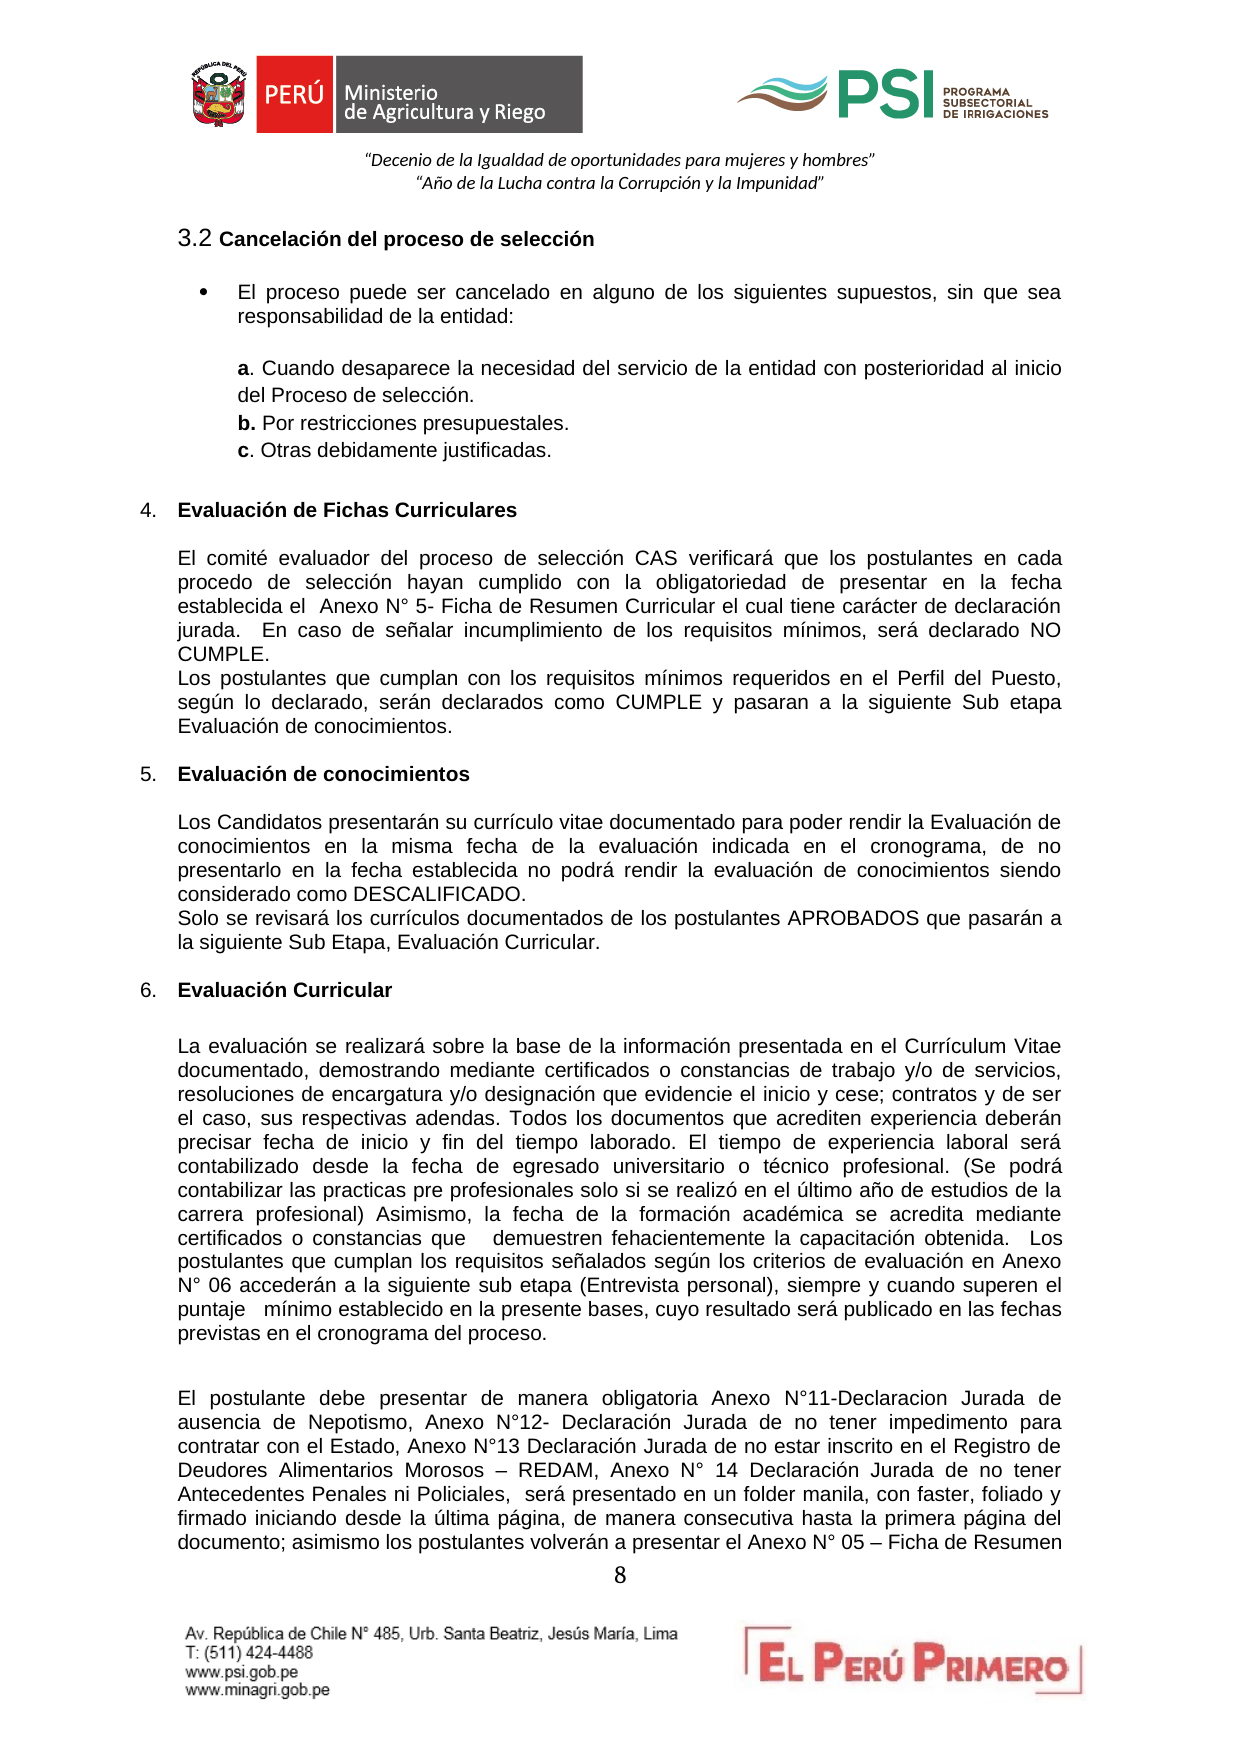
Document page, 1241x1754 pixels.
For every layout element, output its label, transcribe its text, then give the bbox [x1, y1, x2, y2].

list Los postulantes que cumplan con los requisitos mínimos requeridos en el Perfil del Puesto, según lo declarado, serán declarados como CUMPLE y pasaran a la siguiente Sub etapa Evaluación de conocimientos. [177, 666, 1063, 738]
list c. Otras debidamente justificadas. [237, 438, 1063, 462]
text La evaluación se realizará sobre la base de la información presentada en el Currículum Vitae documentado, demostrando mediante certificados o constancias de trabajo y/o de servicios, resoluciones de encargatura y/o designación que evidencie el inicio y cese; contratos y de ser el caso, sus respectivas adendas. Todos los documentos que acrediten experiencia deberán precisar fecha de inicio y fin del tiempo laborado. El tiempo de experiencia laboral será contabilizado desde la fecha de egresado universitario o técnico profesional. (Se podrá contabilizar las practicas pre profesionales solo si se realizó en el último año de estudios de la carrera profesional) Asimismo, la fecha de la formación académica se acredita mediante certificados o constancias que demuestren fehacientemente la capacitación obtenida. Los postulantes que cumplan los requisitos señalados según los criterios de evaluación en Anexo N° 06 accederán a la siguiente sub etapa (Entrevista personal), siempre y cuando superen el puntaje mínimo establecido en la presente bases, cuyo resultado será publicado en las fechas previstas en el cronograma del proceso. [177, 1034, 1063, 1345]
text 3.2 Cancelación del proceso de selección [177, 222, 1063, 251]
list Evaluación de Fichas Curriculares [140, 498, 1063, 522]
picture [177, 1618, 1090, 1703]
list b. Por restricciones presupuestales. [237, 411, 1063, 434]
list El comité evaluador del proceso de selección CAS verificará que los postulantes en cada procedo de selección hayan cumplido con la obligatoriedad de presentar en la fecha establecida el Anexo N° 5- Ficha de Resumen Curricular el cual tiene carácter de declaración jurada. En caso de señalar incumplimiento de los requisitos mínimos, será declarado NO CUMPLE. [177, 546, 1063, 666]
list a. Cuando desaparece la necesidad del servicio de la entidad con posterioridad al inicio del Proceso de selección. [237, 356, 1063, 407]
list El proceso puede ser cancelado en alguno de los siguientes supuestos, sin que sea responsabilidad de la entidad: [200, 280, 1063, 328]
picture [177, 41, 1052, 148]
list Solo se revisará los currículos documentados de los postulantes APROBADOS que pasarán a la siguiente Sub Etapa, Evaluación Curricular. [177, 906, 1063, 953]
list Evaluación Curricular [140, 977, 1063, 1001]
list Los Candidatos presentarán su currículo vitae documentado para poder rendir la Evaluación de conocimientos en la misma fecha de la evaluación indicada en el cronograma, de no presentarlo en la fecha establecida no podrá rendir la evaluación de conocimientos siendo considerado como DESCALIFICADO. [177, 810, 1063, 906]
list Evaluación de conocimientos [140, 762, 1063, 786]
